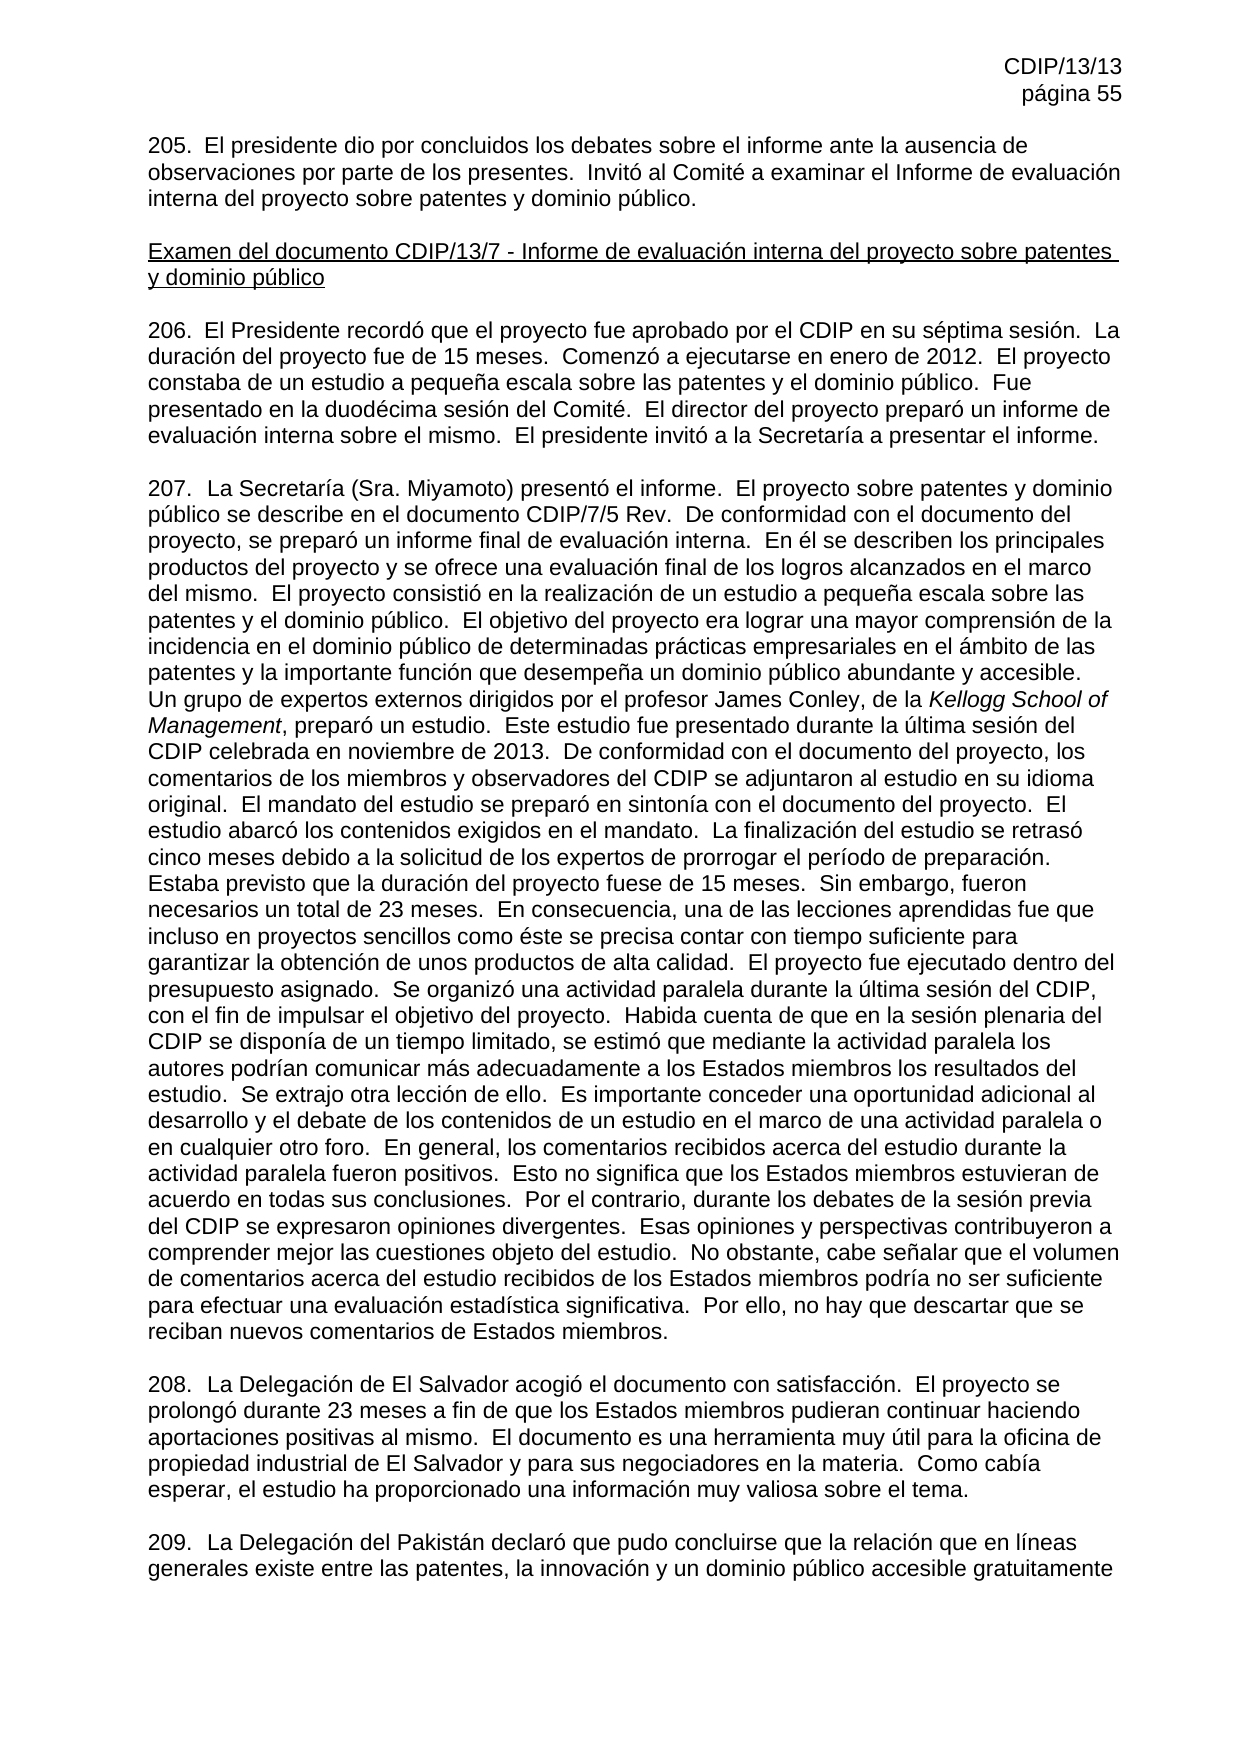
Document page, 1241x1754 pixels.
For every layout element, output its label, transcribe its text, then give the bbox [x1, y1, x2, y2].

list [148, 1529, 1122, 1582]
list El presidente dio por concluidos los debates sobre el informe ante la ausencia de observaciones por parte de los presentes. Invitó al Comité a examinar el Informe de evaluación interna del proyecto sobre patentes y dominio público. [148, 132, 1122, 211]
list La Delegación de El Salvador acogió el documento con satisfacción. El proyecto se prolongó durante 23 meses a fin de que los Estados miembros pudieran continuar haciendo aportaciones positivas al mismo. El documento es una herramienta muy útil para la oficina de propiedad industrial de El Salvador y para sus negociadores en la materia. Como cabía esperar, el estudio ha proporcionado una información muy valiosa sobre el tema. [148, 1371, 1122, 1503]
list La Secretaría (Sra. Miyamoto) presentó el informe. El proyecto sobre patentes y dominio público se describe en el documento CDIP/7/5 Rev. De conformidad con el documento del proyecto, se preparó un informe final de evaluación interna. En él se describen los principales productos del proyecto y se ofrece una evaluación final de los logros alcanzados en el marco del mismo. El proyecto consistió en la realización de un estudio a pequeña escala sobre las patentes y el dominio público. El objetivo del proyecto era lograr una mayor comprensión de la incidencia en el dominio público de determinadas prácticas empresariales en el ámbito de las patentes y la importante función que desempeña un dominio público abundante y accesible. Un grupo de expertos externos dirigidos por el profesor James Conley, de la Kellogg School of Management, preparó un estudio. Este estudio fue presentado durante la última sesión del CDIP celebrada en noviembre de 2013. De conformidad con el documento del proyecto, los comentarios de los miembros y observadores del CDIP se adjuntaron al estudio en su idioma original. El mandato del estudio se preparó en sintonía con el documento del proyecto. El estudio abarcó los contenidos exigidos en el mandato. La finalización del estudio se retrasó cinco meses debido a la solicitud de los expertos de prorrogar el período de preparación. Estaba previsto que la duración del proyecto fuese de 15 meses. Sin embargo, fueron necesarios un total de 23 meses. En consecuencia, una de las lecciones aprendidas fue que incluso en proyectos sencillos como éste se precisa contar con tiempo suficiente para garantizar la obtención de unos productos de alta calidad. El proyecto fue ejecutado dentro del presupuesto asignado. Se organizó una actividad paralela durante la última sesión del CDIP, con el fin de impulsar el objetivo del proyecto. Habida cuenta de que en la sesión plenaria del CDIP se disponía de un tiempo limitado, se estimó que mediante la actividad paralela los autores podrían comunicar más adecuadamente a los Estados miembros los resultados del estudio. Se extrajo otra lección de ello. Es importante conceder una oportunidad adicional al desarrollo y el debate de los contenidos de un estudio en el marco de una actividad paralela o en cualquier otro foro. En general, los comentarios recibidos acerca del estudio durante la actividad paralela fueron positivos. Esto no significa que los Estados miembros estuvieran de acuerdo en todas sus conclusiones. Por el contrario, durante los debates de la sesión previa del CDIP se expresaron opiniones divergentes. Esas opiniones y perspectivas contribuyeron a comprender mejor las cuestiones objeto del estudio. No obstante, cabe señalar que el volumen de comentarios acerca del estudio recibidos de los Estados miembros podría no ser suficiente para efectuar una evaluación estadística significativa. Por ello, no hay que descartar que se reciban nuevos comentarios de Estados miembros. [148, 475, 1122, 1344]
list El Presidente recordó que el proyecto fue aprobado por el CDIP en su séptima sesión. La duración del proyecto fue de 15 meses. Comenzó a ejecutarse en enero de 2012. El proyecto constaba de un estudio a pequeña escala sobre las patentes y el dominio público. Fue presentado en la duodécima sesión del Comité. El director del proyecto preparó un informe de evaluación interna sobre el mismo. El presidente invitó a la Secretaría a presentar el informe. [148, 317, 1122, 448]
list Examen del documento CDIP/13/7 - Informe de evaluación interna del proyecto sobre patentes y dominio público [148, 238, 1122, 290]
